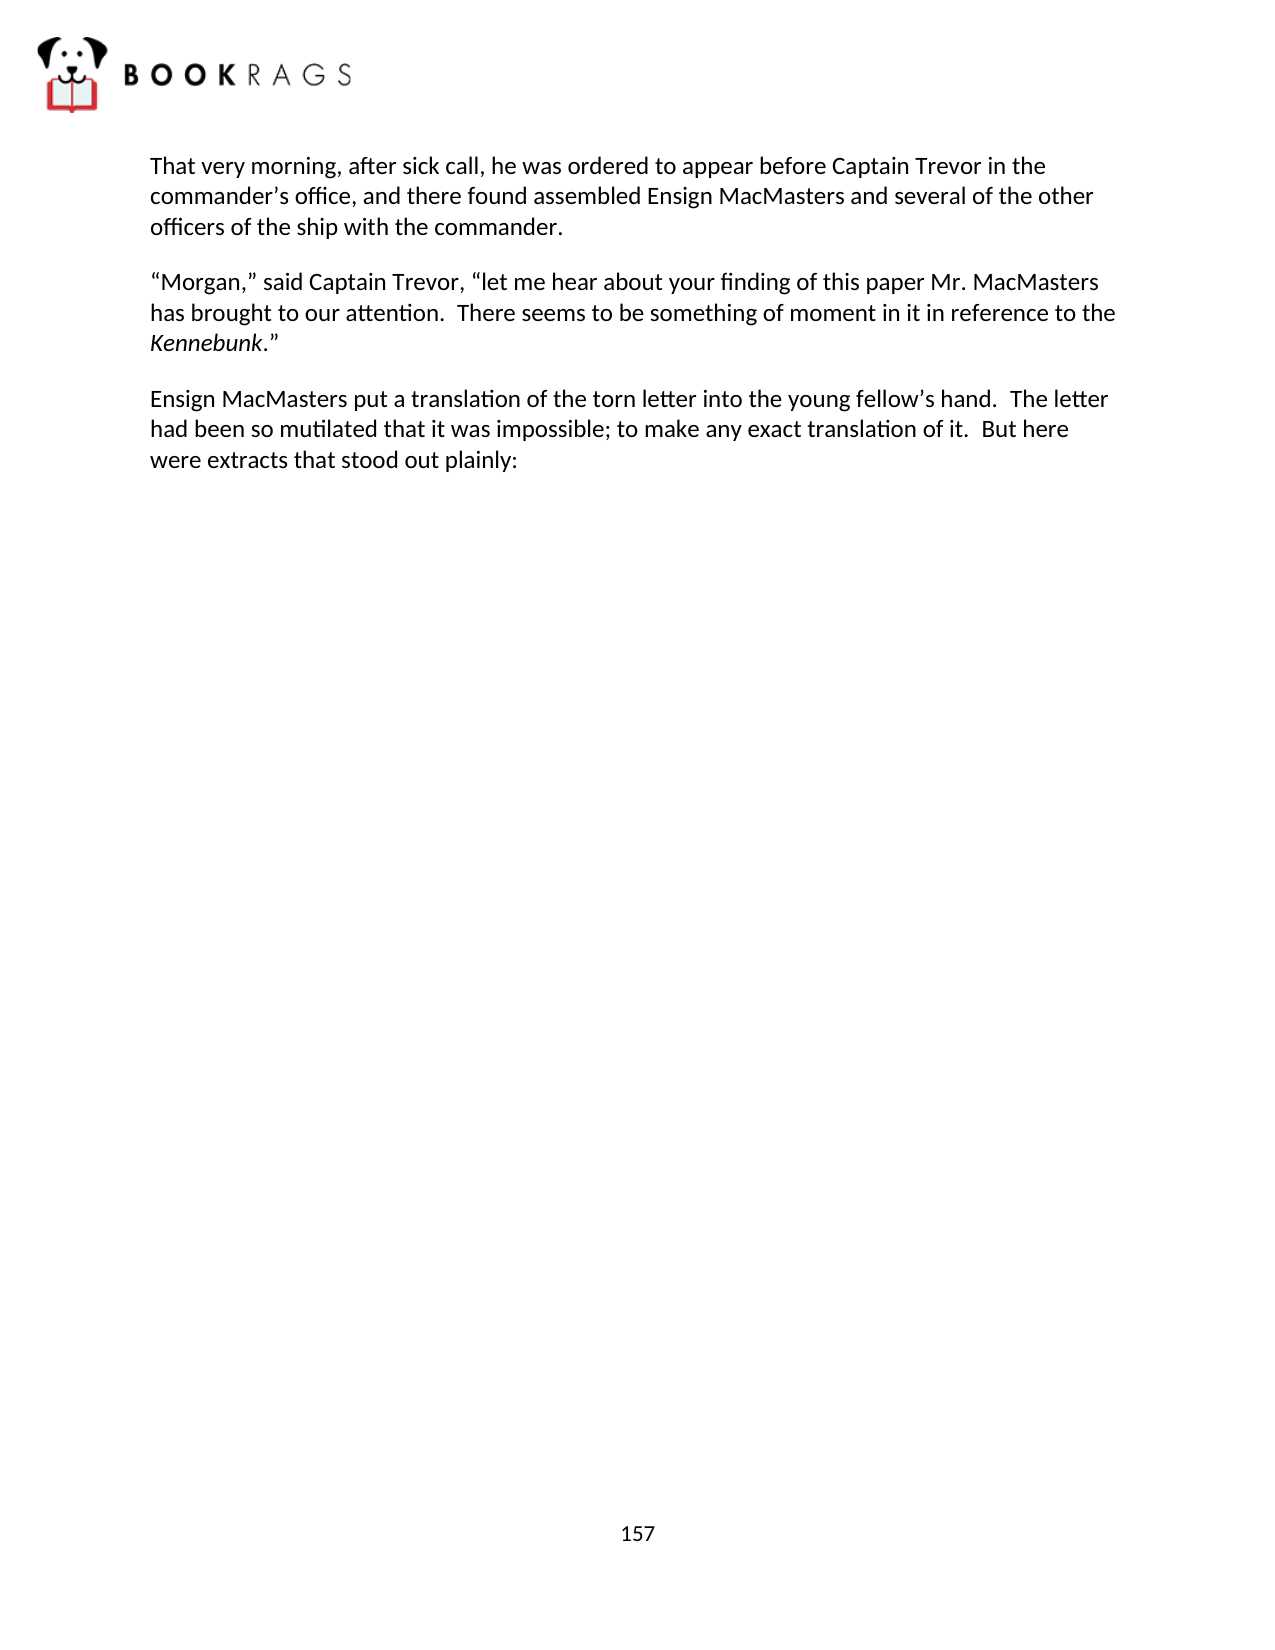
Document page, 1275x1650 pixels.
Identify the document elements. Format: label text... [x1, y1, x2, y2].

text That very morning, after sick call, he was ordered to appear before Captain Trevor in the commander’s office, and there found assembled Ensign MacMasters and several of the other officers of the ship with the commander. [150, 150, 1125, 242]
text “Morgan,” said Captain Trevor, “let me hear about your finding of this paper Mr. MacMasters has brought to our attention. There seems to be something of moment in it in reference to the Kennebunk.” [150, 267, 1125, 358]
text Ensign MacMasters put a translation of the torn letter into the young fellow’s hand. The letter had been so mutilated that it was impossible; to make any exact translation of it. But here were extracts that stood out plainly: [150, 383, 1125, 475]
picture [37, 37, 351, 113]
